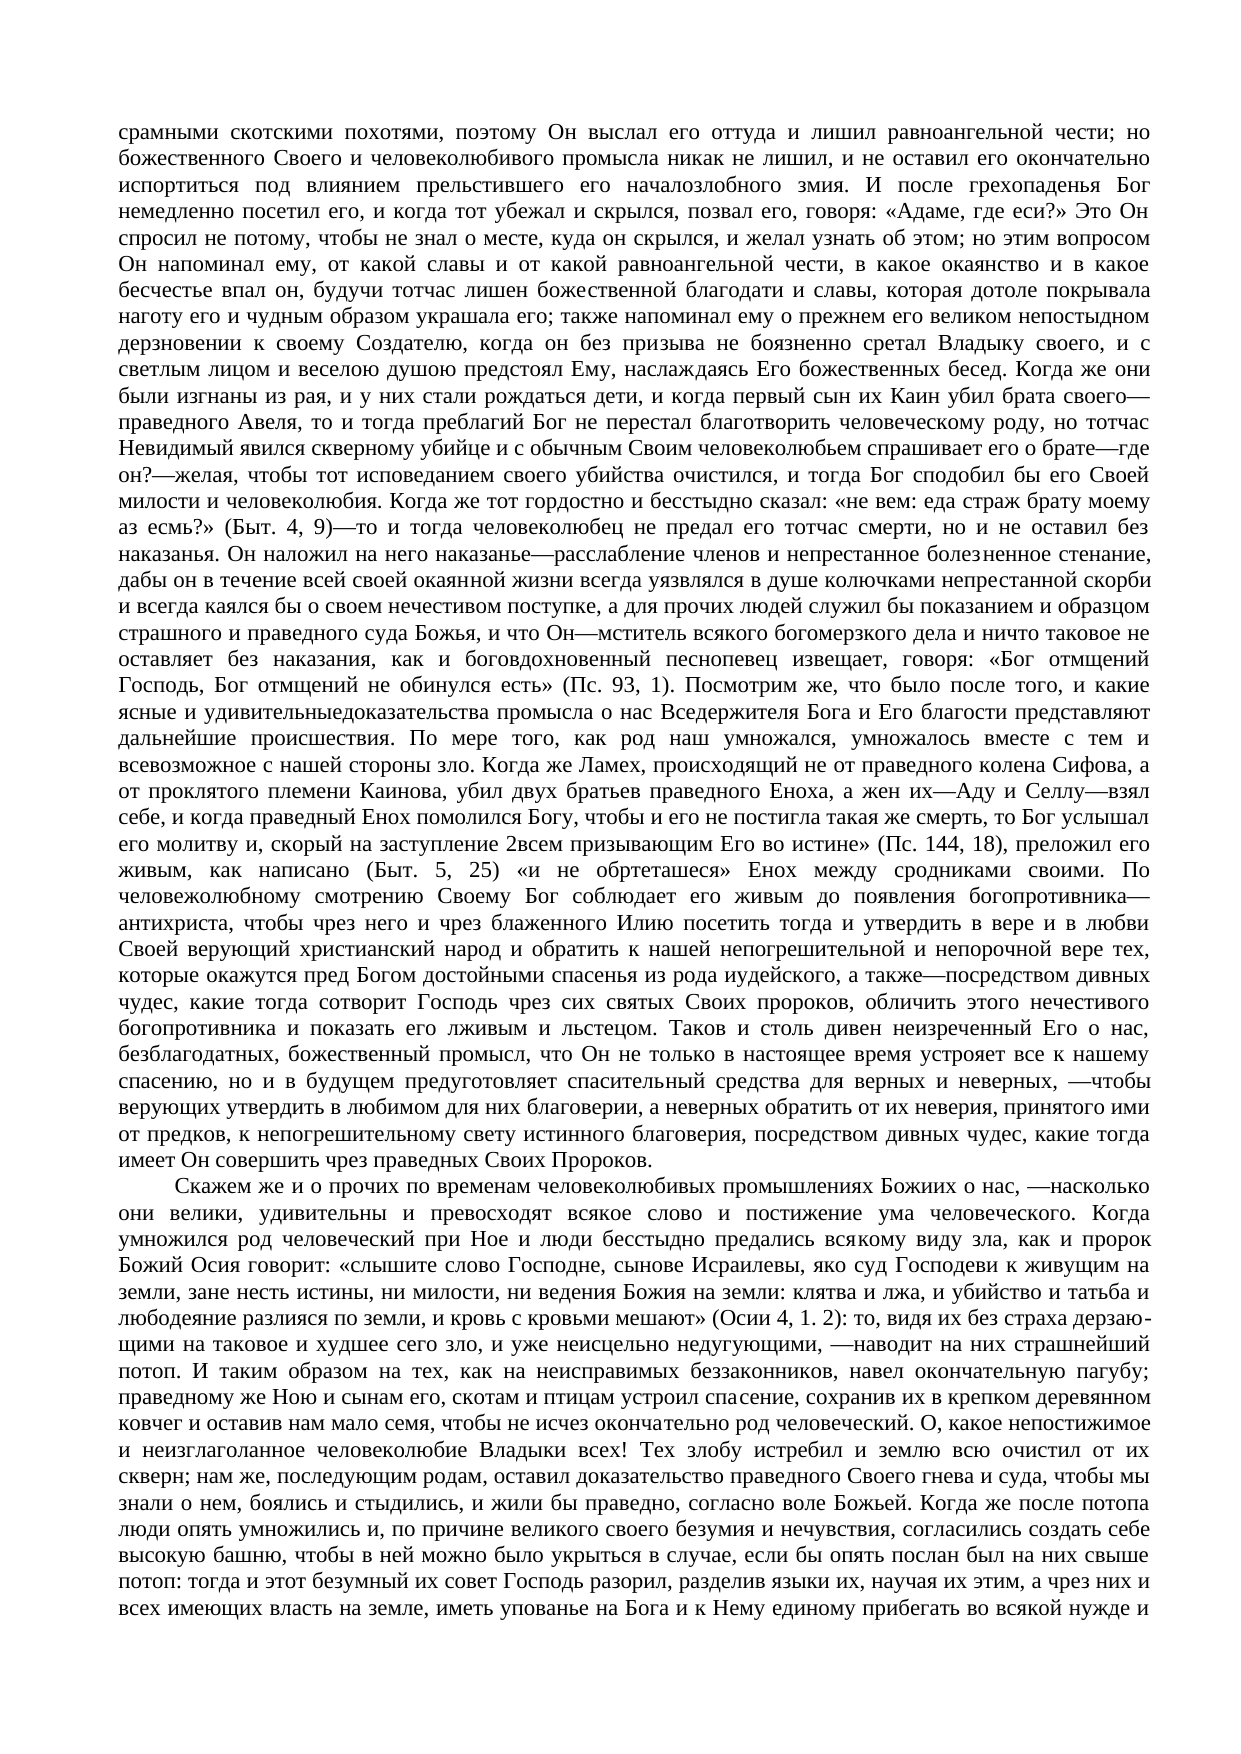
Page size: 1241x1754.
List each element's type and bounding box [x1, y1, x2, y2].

text [118, 1172, 1152, 1620]
text [118, 118, 1152, 1172]
